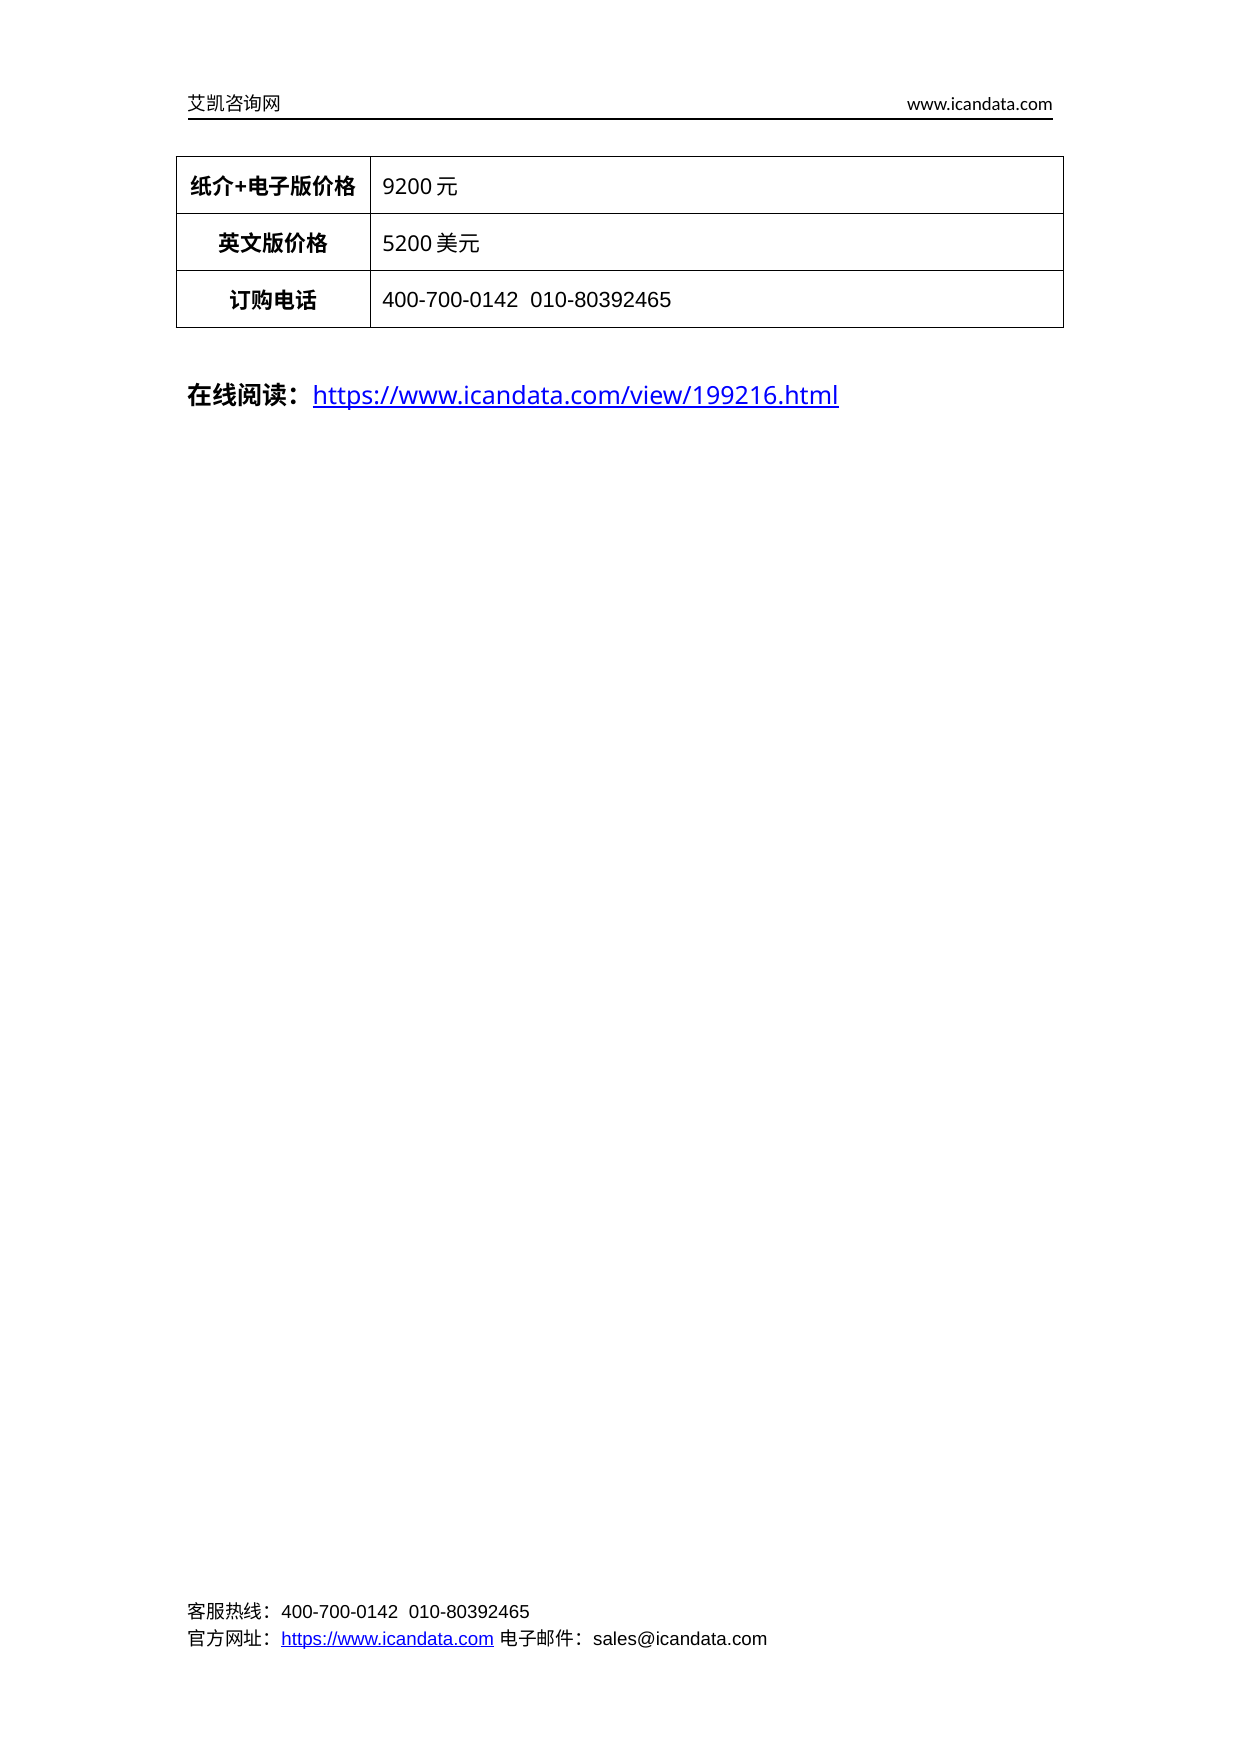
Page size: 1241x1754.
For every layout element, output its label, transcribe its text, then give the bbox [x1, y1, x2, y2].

table_cell 纸介+电子版价格 [177, 157, 370, 213]
table_cell 400-700-0142 010-80392465 [371, 271, 1063, 327]
text 在线阅读：https://www.icandata.com/view/199216.html [187, 361, 1053, 426]
table_cell 5200美元 [371, 214, 1063, 270]
table_cell 英文版价格 [177, 214, 370, 270]
table_cell 订购电话 [177, 271, 370, 327]
table_cell 9200元 [371, 157, 1063, 213]
